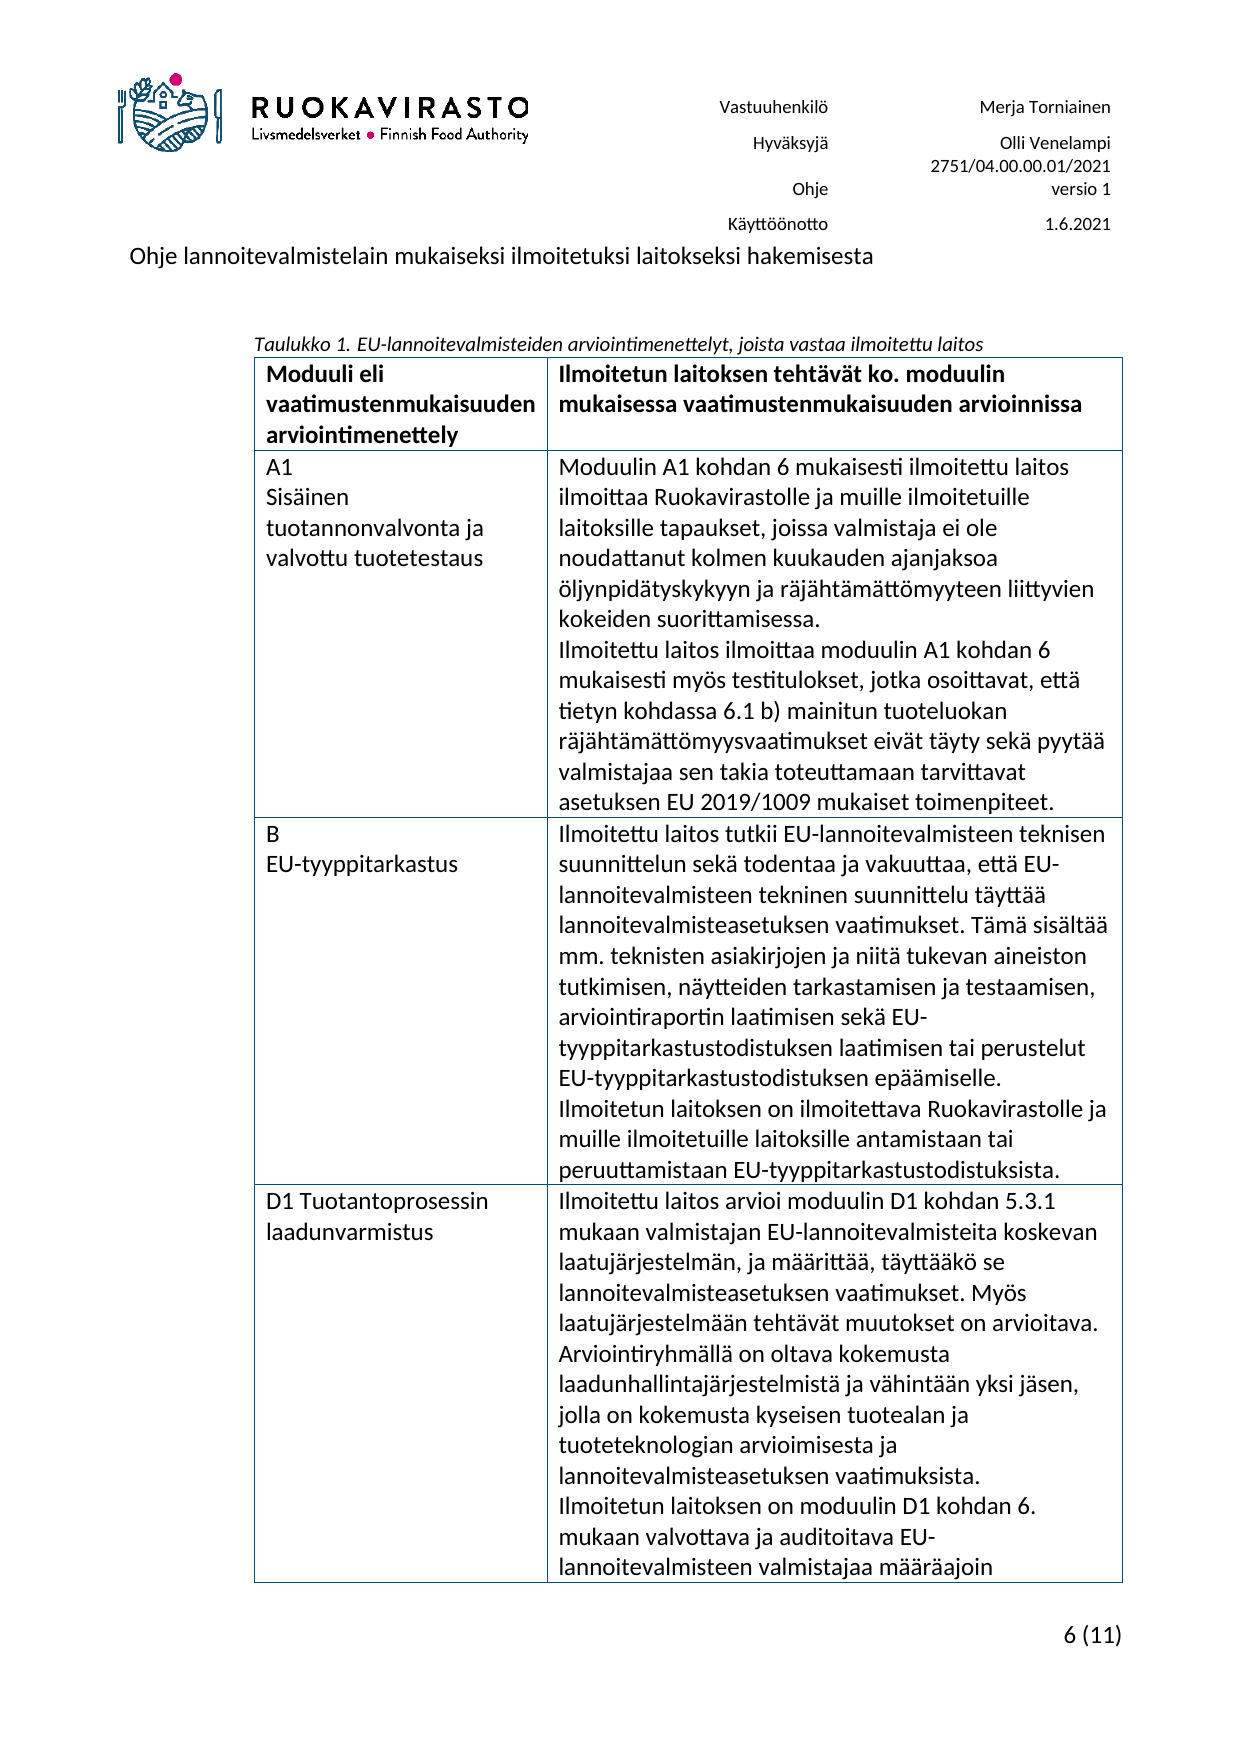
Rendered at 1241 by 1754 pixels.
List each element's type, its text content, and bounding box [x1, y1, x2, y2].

picture [118, 73, 528, 152]
table_header Ilmoitetun laitoksen tehtävät ko. moduulin mukaisessa vaatimustenmukaisuuden arvioinnissa [548, 358, 1122, 450]
table_cell Ilmoitettu laitos tutkii EU-lannoitevalmisteen teknisen suunnittelun sekä todentaa ja vakuuttaa, että EU-lannoitevalmisteen tekninen suunnittelu täyttää lannoitevalmisteasetuksen vaatimukset. Tämä sisältää mm. teknisten asiakirjojen ja niitä tukevan aineiston tutkimisen, näytteiden tarkastamisen ja testaamisen, arviointiraportin laatimisen sekä EU-tyyppitarkastustodistuksen laatimisen tai perustelut EU-tyyppitarkastustodistuksen epäämiselle. Ilmoitetun laitoksen on ilmoitettava Ruokavirastolle ja muille ilmoitetuille laitoksille antamistaan tai peruuttamistaan EU-tyyppitarkastustodistuksista. [548, 818, 1122, 1184]
table_cell Moduulin A1 kohdan 6 mukaisesti ilmoitettu laitos ilmoittaa Ruokavirastolle ja muille ilmoitetuille laitoksille tapaukset, joissa valmistaja ei ole noudattanut kolmen kuukauden ajanjaksoa öljynpidätyskykyyn ja räjähtämättömyyteen liittyvien kokeiden suorittamisessa. Ilmoitettu laitos ilmoittaa moduulin A1 kohdan 6 mukaisesti myös testitulokset, jotka osoittavat, että tietyn kohdassa 6.1 b) mainitun tuoteluokan räjähtämättömyysvaatimukset eivät täyty sekä pyytää valmistajaa sen takia toteuttamaan tarvittavat asetuksen EU 2019/1009 mukaiset toimenpiteet. [548, 451, 1122, 817]
table_cell B EU-tyyppitarkastus [255, 818, 547, 1184]
text Taulukko 1. EU-lannoitevalmisteiden arviointimenettelyt, joista vastaa ilmoitettu laitos [118, 332, 1122, 357]
table_cell D1 Tuotantoprosessin laadunvarmistus [255, 1185, 547, 1582]
table_header Moduuli eli vaatimustenmukaisuuden arviointimenettely [255, 358, 547, 450]
table_cell A1 Sisäinen tuotannonvalvonta ja valvottu tuotetestaus [255, 451, 547, 817]
